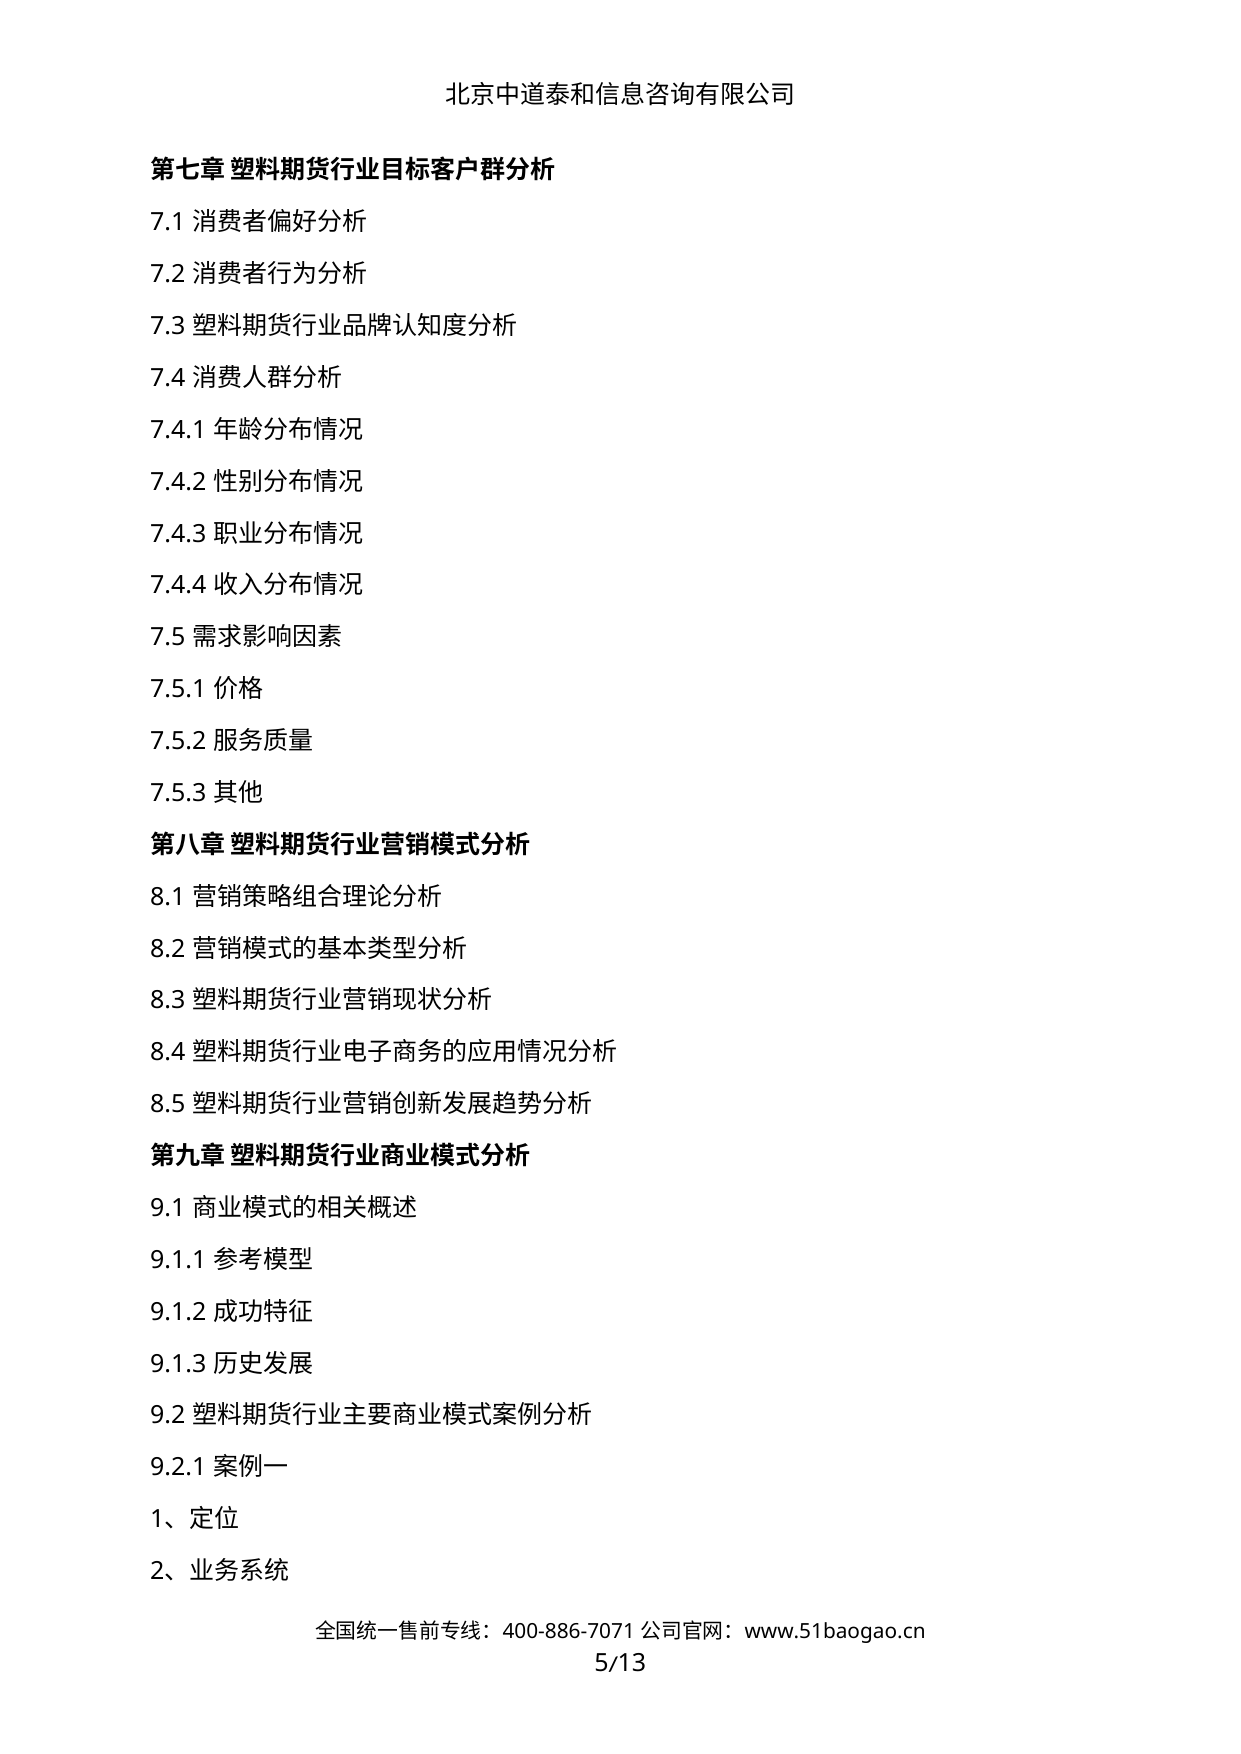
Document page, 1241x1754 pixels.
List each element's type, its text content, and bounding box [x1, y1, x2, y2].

text 第七章 塑料期货行业目标客户群分析 [150, 150, 1090, 186]
text 7.5.2 服务质量 [150, 721, 1090, 757]
text 7.1 消费者偏好分析 [150, 202, 1090, 238]
text 7.4.4 收入分布情况 [150, 565, 1090, 601]
text 9.2.1 案例一 [150, 1447, 1090, 1483]
text 1、定位 [150, 1499, 1090, 1535]
text 9.1.1 参考模型 [150, 1239, 1090, 1276]
text 7.3 塑料期货行业品牌认知度分析 [150, 306, 1090, 342]
text 8.2 营销模式的基本类型分析 [150, 928, 1090, 964]
text 7.4 消费人群分析 [150, 357, 1090, 394]
text 9.1.3 历史发展 [150, 1343, 1090, 1379]
text 7.4.1 年龄分布情况 [150, 409, 1090, 446]
text 8.5 塑料期货行业营销创新发展趋势分析 [150, 1084, 1090, 1120]
text 2、业务系统 [150, 1551, 1090, 1587]
text 7.2 消费者行为分析 [150, 254, 1090, 290]
text 7.4.3 职业分布情况 [150, 513, 1090, 549]
text 8.3 塑料期货行业营销现状分析 [150, 980, 1090, 1016]
text 第九章 塑料期货行业商业模式分析 [150, 1136, 1090, 1172]
text 第八章 塑料期货行业营销模式分析 [150, 824, 1090, 861]
text 7.5.1 价格 [150, 669, 1090, 705]
text 7.5.3 其他 [150, 772, 1090, 809]
text 7.5 需求影响因素 [150, 617, 1090, 653]
text 8.4 塑料期货行业电子商务的应用情况分析 [150, 1032, 1090, 1068]
text 7.4.2 性别分布情况 [150, 461, 1090, 497]
text 9.1 商业模式的相关概述 [150, 1187, 1090, 1224]
text 9.1.2 成功特征 [150, 1291, 1090, 1327]
text 8.1 营销策略组合理论分析 [150, 876, 1090, 912]
text 9.2 塑料期货行业主要商业模式案例分析 [150, 1395, 1090, 1431]
